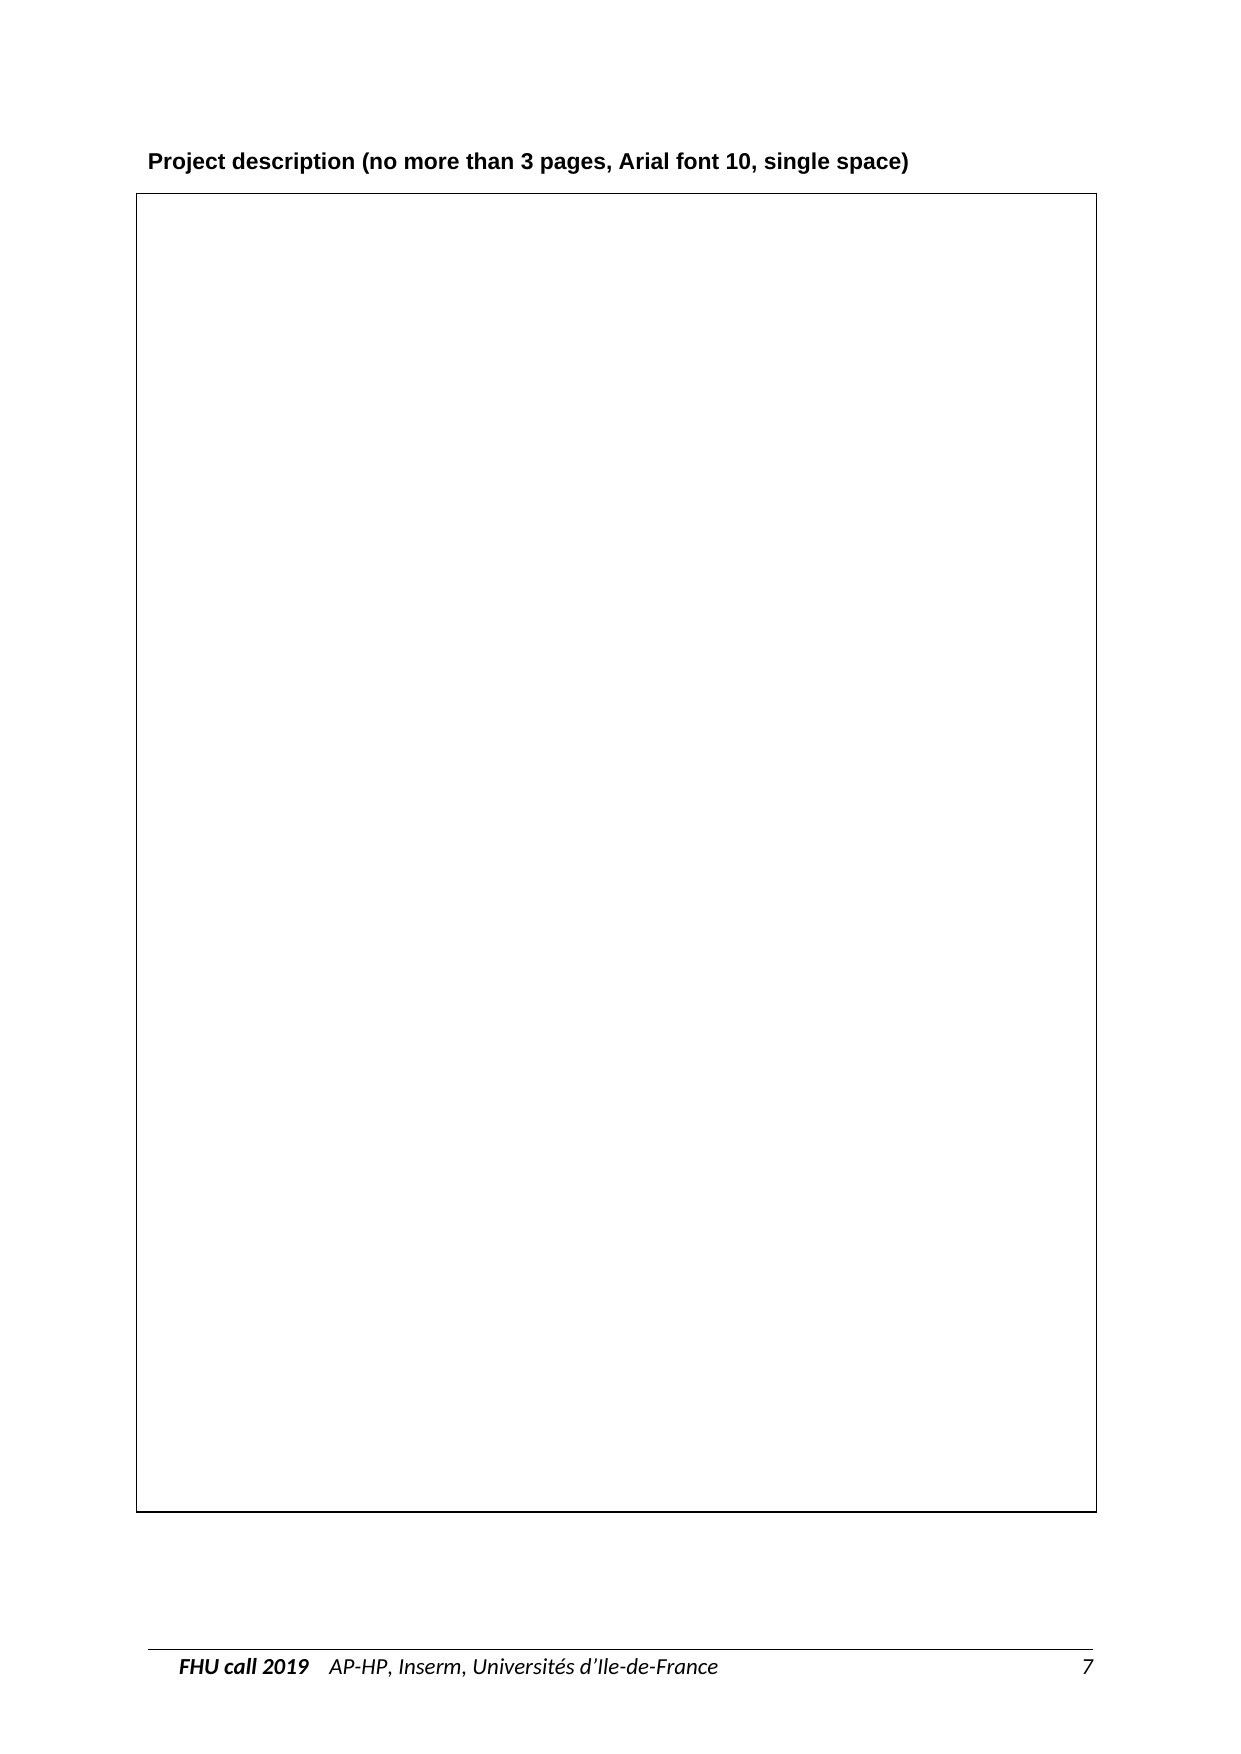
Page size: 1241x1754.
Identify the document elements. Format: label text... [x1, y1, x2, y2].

text Project description (no more than 3 pages, Arial font 10, single space) [148, 148, 1093, 174]
table_header [137, 194, 1096, 1511]
